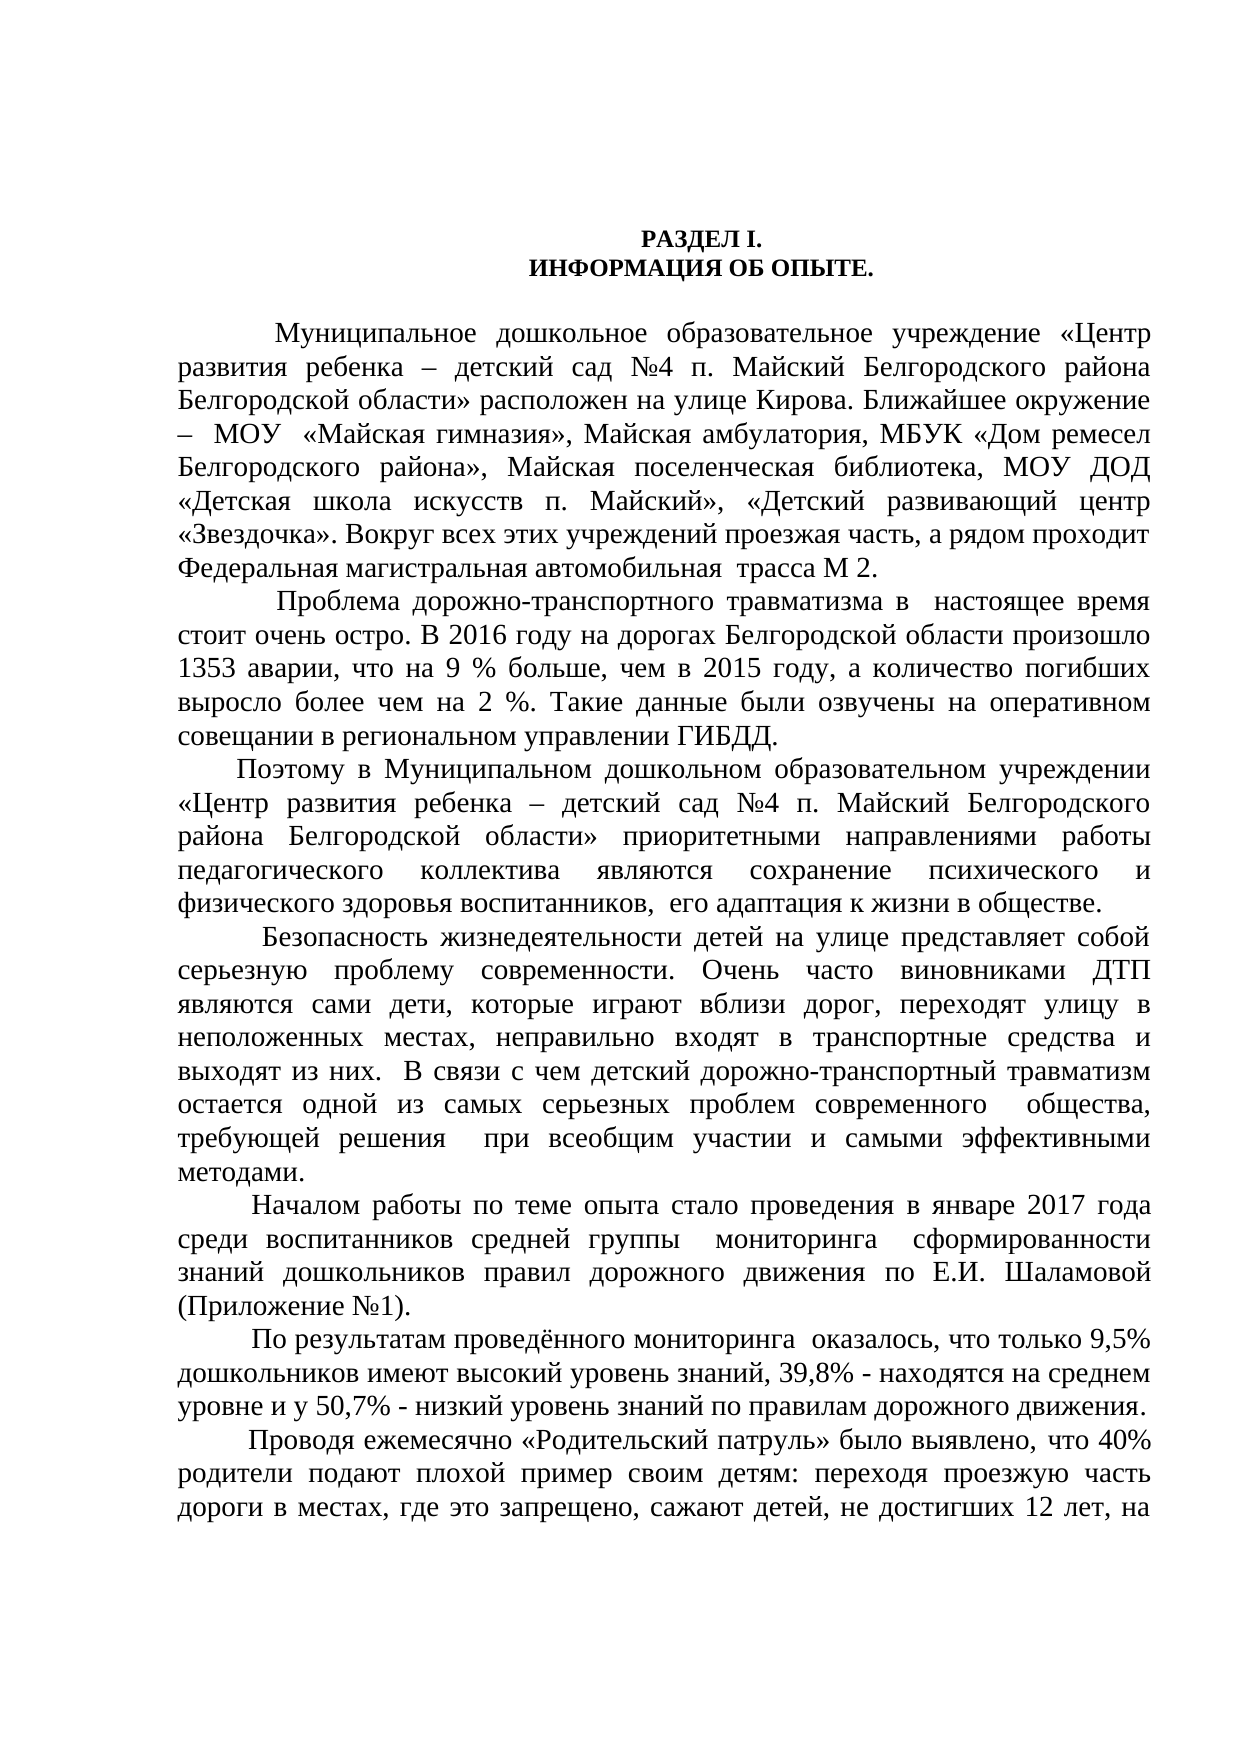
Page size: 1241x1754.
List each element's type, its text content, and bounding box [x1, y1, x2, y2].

text По результатам проведённого мониторинга оказалось, что только 9,5% дошкольников имеют высокий уровень знаний, 39,8% - находятся на среднем уровне и у 50,7% - низкий уровень знаний по правилам дорожного движения. [177, 1321, 1152, 1422]
text ИНФОРМАЦИЯ ОБ ОПЫТЕ. [177, 253, 1152, 282]
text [177, 1422, 1152, 1523]
text Проблема дорожно-транспортного травматизма в настоящее время стоит очень остро. В 2016 году на дорогах Белгородской области произошло 1353 аварии, что на 9 % больше, чем в 2015 году, а количество погибших выросло более чем на 2 %. Такие данные были озвучены на оперативном совещании в региональном управлении ГИБДД. [177, 583, 1152, 751]
text РАЗДЕЛ I. [177, 224, 1152, 253]
text Безопасность жизнедеятельности детей на улице представляет собой серьезную проблему современности. Очень часто виновниками ДТП являются сами дети, которые играют вблизи дорог, переходят улицу в неположенных местах, неправильно входят в транспортные средства и выходят из них. В связи с чем детский дорожно-транспортный травматизм остается одной из самых серьезных проблем современного общества, требующей решения при всеобщим участии и самыми эффективными методами. [177, 919, 1152, 1187]
text Поэтому в Муниципальном дошкольном образовательном учреждении «Центр развития ребенка – детский сад №4 п. Майский Белгородского района Белгородской области» приоритетными направлениями работы педагогического коллектива являются сохранение психического и физического здоровья воспитанников, его адаптация к жизни в обществе. [177, 751, 1152, 919]
text Муниципальное дошкольное образовательное учреждение «Центр развития ребенка – детский сад №4 п. Майский Белгородского района Белгородской области» расположен на улице Кирова. Ближайшее окружение – МОУ «Майская гимназия», Майская амбулатория, МБУК «Дом ремесел Белгородского района», Майская поселенческая библиотека, МОУ ДОД «Детская школа искусств п. Майский», «Детский развивающий центр «Звездочка». Вокруг всех этих учреждений проезжая часть, а рядом проходит [177, 315, 1152, 550]
text Началом работы по теме опыта стало проведения в январе 2017 года среди воспитанников средней группы мониторинга сформированности знаний дошкольников правил дорожного движения по Е.И. Шаламовой (Приложение №1). [177, 1187, 1152, 1321]
text Федеральная магистральная автомобильная трасса М 2. [177, 550, 1152, 583]
